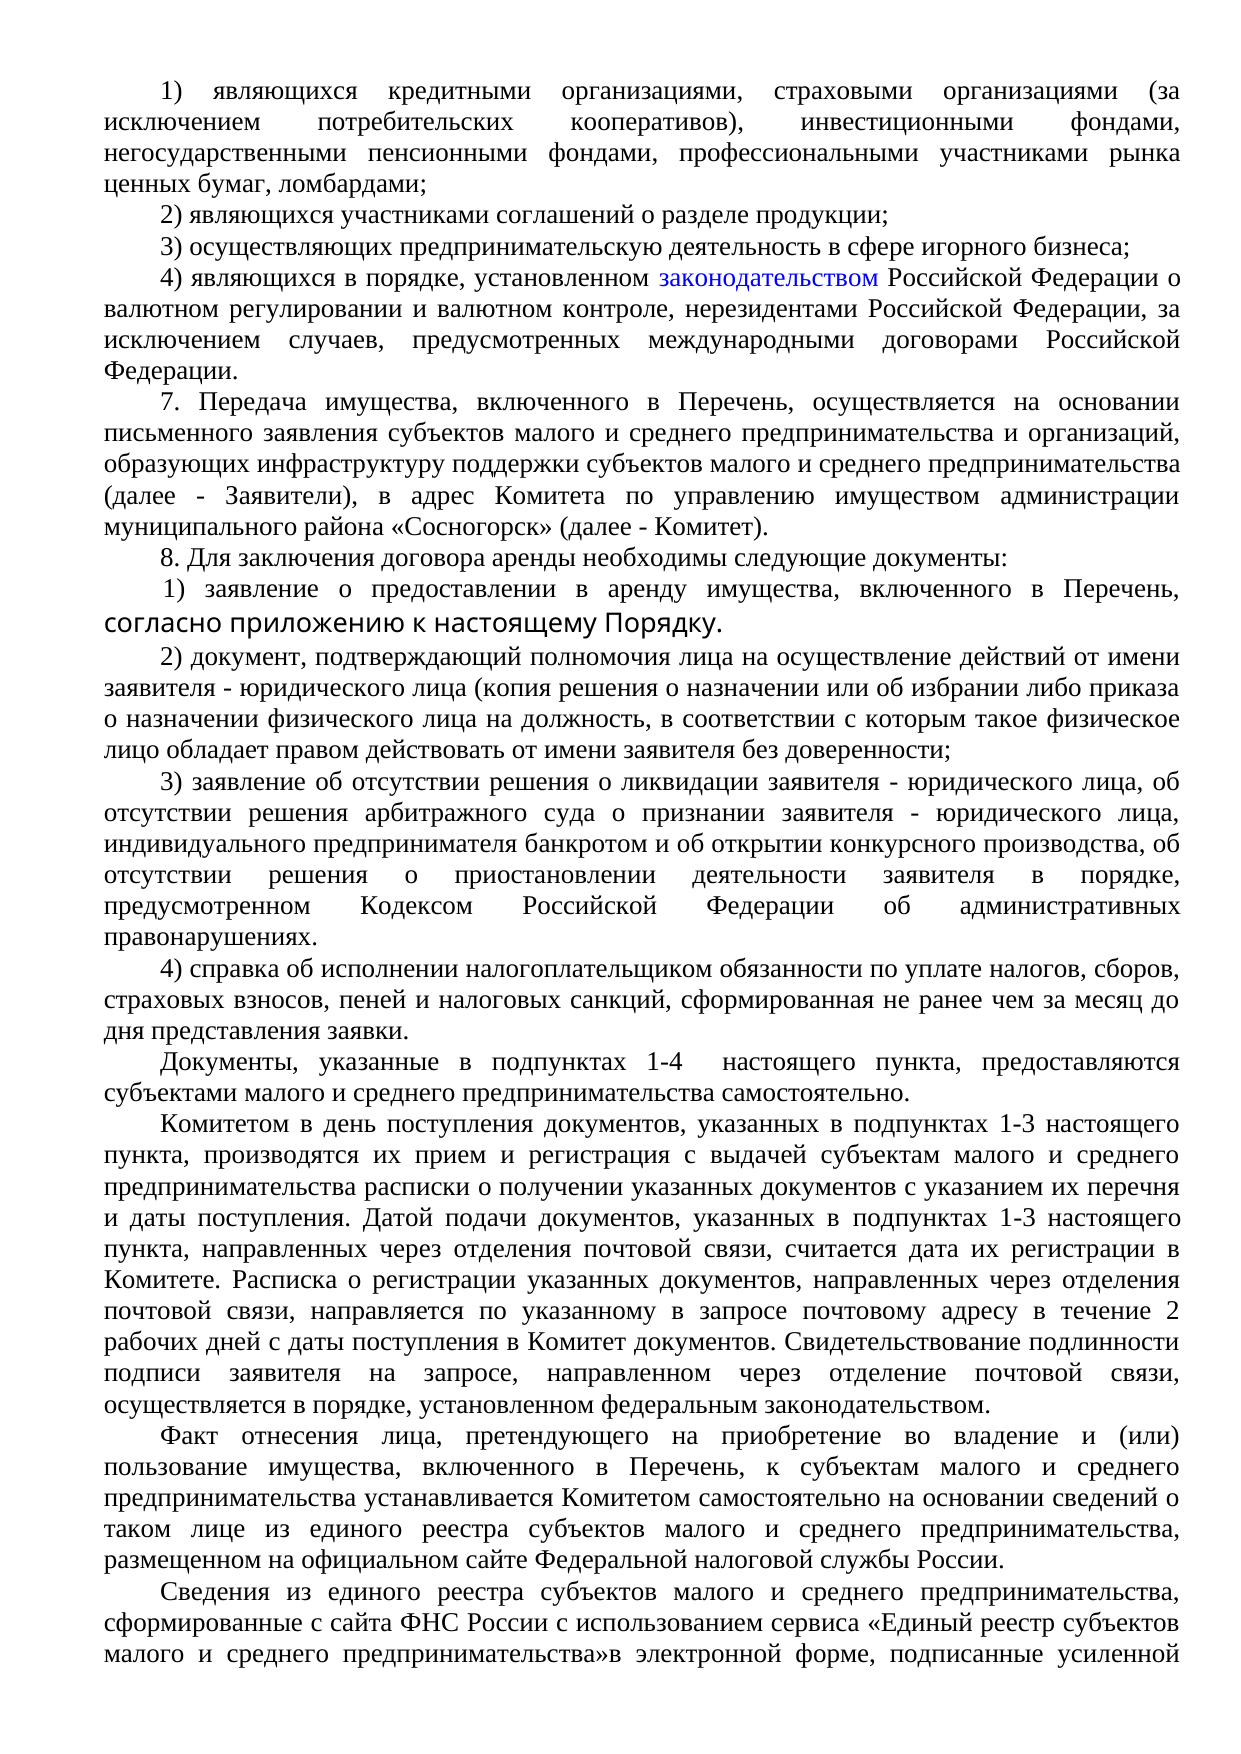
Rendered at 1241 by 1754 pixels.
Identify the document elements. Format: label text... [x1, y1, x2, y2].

text 4) справка об исполнении налогоплательщиком обязанности по уплате налогов, сборов, страховых взносов, пеней и налоговых санкций, сформированная не ранее чем за месяц до дня представления заявки. [103, 952, 1181, 1045]
text Факт отнесения лица, претендующего на приобретение во владение и (или) пользование имущества, включенного в Перечень, к субъектам малого и среднего предпринимательства устанавливается Комитетом самостоятельно на основании сведений о таком лице из единого реестра субъектов малого и среднего предпринимательства, размещенном на официальном сайте Федеральной налоговой службы России. [103, 1419, 1181, 1574]
text 3) осуществляющих предпринимательскую деятельность в сфере игорного бизнеса; [103, 229, 1181, 261]
text Комитетом в день поступления документов, указанных в подпунктах 1-3 настоящего пункта, производятся их прием и регистрация с выдачей субъектам малого и среднего предпринимательства расписки о получении указанных документов с указанием их перечня и даты поступления. Датой подачи документов, указанных в подпунктах 1-3 настоящего пункта, направленных через отделения почтовой связи, считается дата их регистрации в Комитете. Расписка о регистрации указанных документов, направленных через отделения почтовой связи, направляется по указанному в запросе почтовому адресу в течение 2 рабочих дней с даты поступления в Комитет документов. Свидетельствование подлинности подписи заявителя на запросе, направленном через отделение почтовой связи, осуществляется в порядке, установленном федеральным законодательством. [103, 1107, 1181, 1419]
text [103, 1574, 1181, 1668]
text 7. Передача имущества, включенного в Перечень, осуществляется на основании письменного заявления субъектов малого и среднего предпринимательства и организаций, образующих инфраструктуру поддержки субъектов малого и среднего предпринимательства (далее - Заявители), в адрес Комитета по управлению имуществом администрации муниципального района «Сосногорск» (далее - Комитет). [103, 385, 1181, 541]
text Документы, указанные в подпунктах 1-4 настоящего пункта, предоставляются субъектами малого и среднего предпринимательства самостоятельно. [103, 1045, 1181, 1107]
text 3) заявление об отсутствии решения о ликвидации заявителя - юридического лица, об отсутствии решения арбитражного суда о признании заявителя - юридического лица, индивидуального предпринимателя банкротом и об открытии конкурсного производства, об отсутствии решения о приостановлении деятельности заявителя в порядке, предусмотренном Кодексом Российской Федерации об административных правонарушениях. [103, 765, 1181, 952]
text 1) являющихся кредитными организациями, страховыми организациями (за исключением потребительских кооперативов), инвестиционными фондами, негосударственными пенсионными фондами, профессиональными участниками рынка ценных бумаг, ломбардами; [103, 74, 1181, 198]
text 4) являющихся в порядке, установленном законодательством Российской Федерации о валютном регулировании и валютном контроле, нерезидентами Российской Федерации, за исключением случаев, предусмотренных международными договорами Российской Федерации. [103, 261, 1181, 385]
text 2) документ, подтверждающий полномочия лица на осуществление действий от имени заявителя - юридического лица (копия решения о назначении или об избрании либо приказа о назначении физического лица на должность, в соответствии с которым такое физическое лицо обладает правом действовать от имени заявителя без доверенности; [103, 640, 1181, 765]
text 2) являющихся участниками соглашений о разделе продукции; [103, 198, 1181, 229]
text 1) заявление о предоставлении в аренду имущества, включенного в Перечень, согласно приложению к настоящему Порядку. [103, 572, 1181, 640]
text 8. Для заключения договора аренды необходимы следующие документы: [103, 541, 1181, 572]
